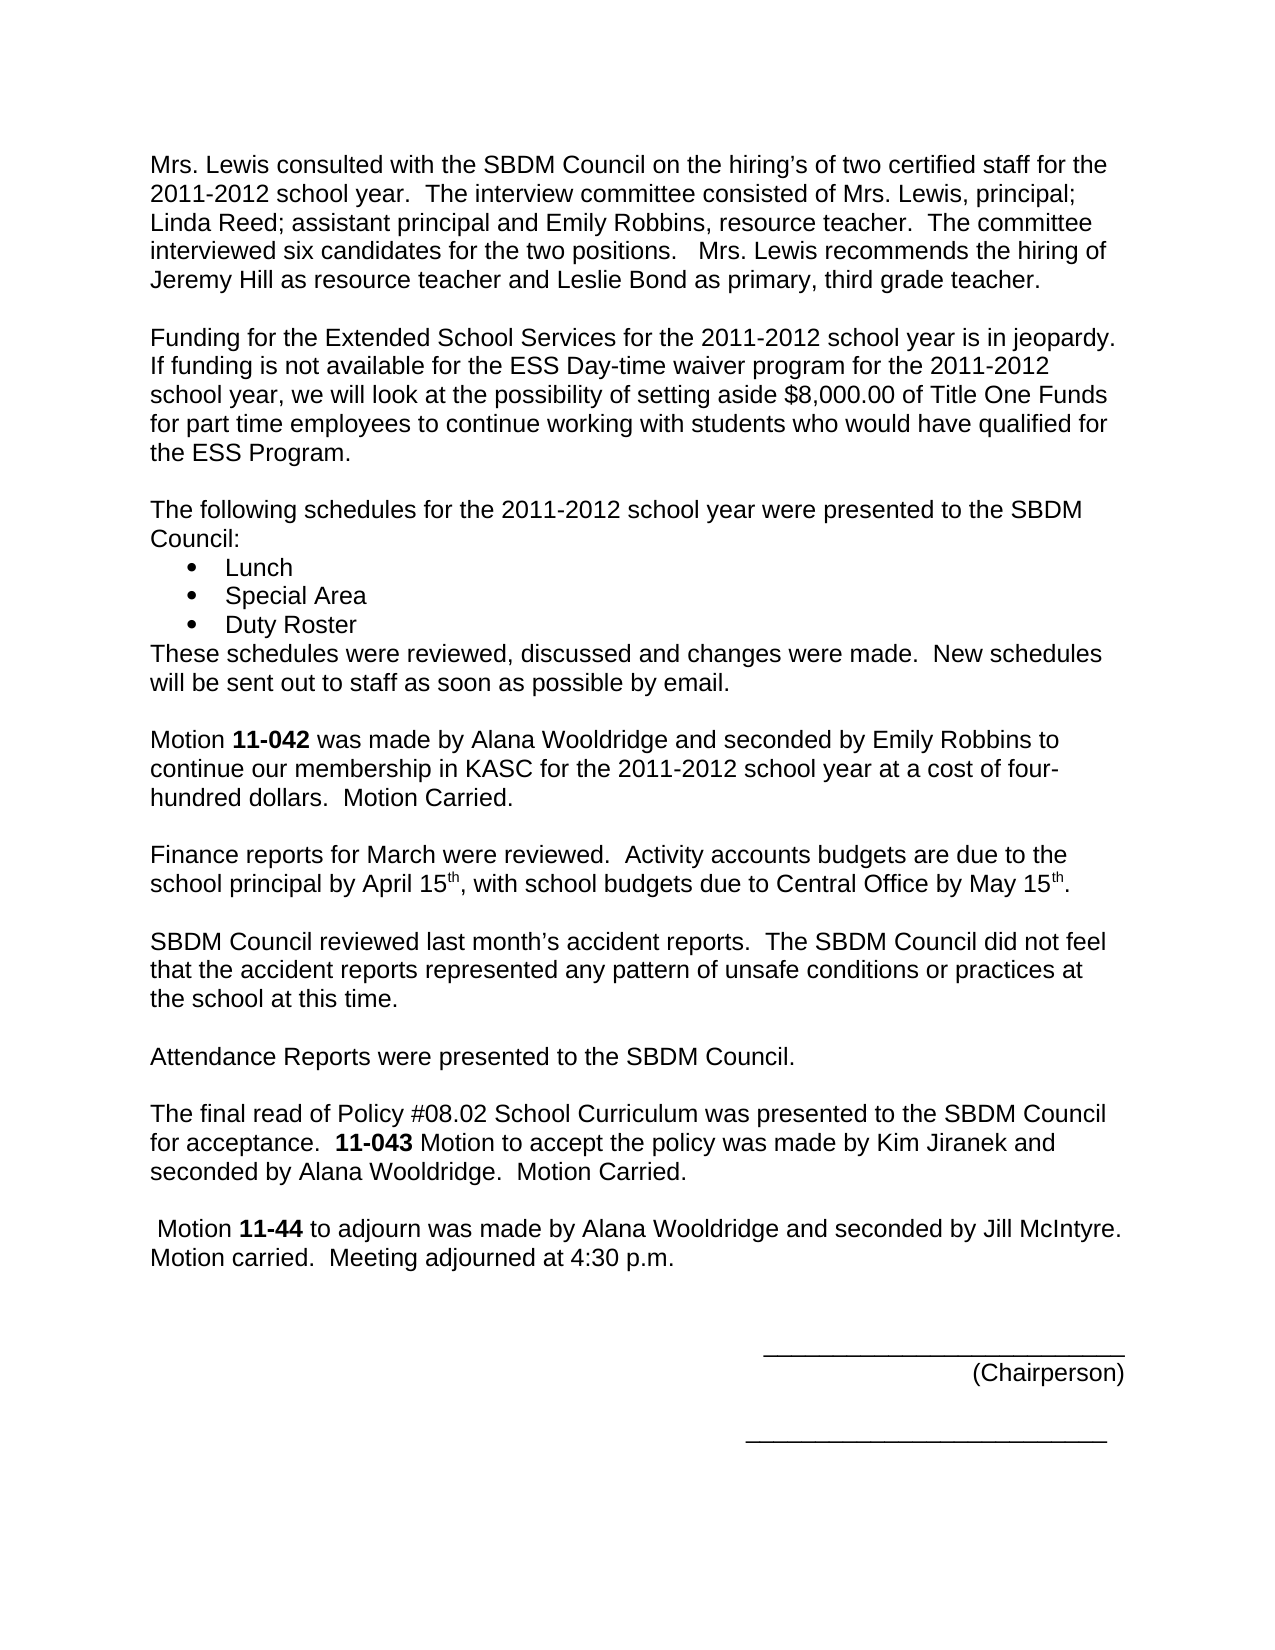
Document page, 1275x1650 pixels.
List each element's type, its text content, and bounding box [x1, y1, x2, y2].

text Funding for the Extended School Services for the 2011-2012 school year is in jeopardy. If funding is not available for the ESS Day-time waiver program for the 2011-2012 school year, we will look at the possibility of setting aside $8,000.00 of Title One Funds for part time employees to continue working with students who would have qualified for the ESS Program. [150, 322, 1125, 466]
list Duty Roster [187, 610, 1125, 639]
text Motion 11-042 was made by Alana Wooldridge and seconded by Emily Robbins to continue our membership in KASC for the 2011-2012 school year at a cost of four-hundred dollars. Motion Carried. [150, 725, 1125, 812]
text These schedules were reviewed, discussed and changes were made. New schedules will be sent out to staff as soon as possible by email. [150, 639, 1125, 697]
list Special Area [187, 581, 1125, 610]
text The following schedules for the 2011-2012 school year were presented to the SBDM Council: [150, 495, 1125, 552]
text The final read of Policy #08.02 School Curriculum was presented to the SBDM Council for acceptance. 11-043 Motion to accept the policy was made by Kim Jiranek and seconded by Alana Wooldridge. Motion Carried. [150, 1099, 1125, 1185]
text (Chairperson) [150, 1358, 1125, 1387]
text __________________________ [150, 1415, 1125, 1444]
text SBDM Council reviewed last month’s accident reports. The SBDM Council did not feel that the accident reports represented any pattern of unsafe conditions or practices at the school at this time. [150, 927, 1125, 1013]
text __________________________ [150, 1329, 1125, 1358]
text Finance reports for March were reviewed. Activity accounts budgets are due to the school principal by April 15th, with school budgets due to Central Office by May 15th. [150, 840, 1125, 898]
text Attendance Reports were presented to the SBDM Council. [150, 1042, 1125, 1070]
text Mrs. Lewis consulted with the SBDM Council on the hiring’s of two certified staff for the 2011-2012 school year. The interview committee consisted of Mrs. Lewis, principal; Linda Reed; assistant principal and Emily Robbins, resource teacher. The committee interviewed six candidates for the two positions. Mrs. Lewis recommends the hiring of Jeremy Hill as resource teacher and Leslie Bond as primary, third grade teacher. [150, 150, 1125, 294]
text Motion 11-44 to adjourn was made by Alana Wooldridge and seconded by Jill McIntyre. Motion carried. Meeting adjourned at 4:30 p.m. [150, 1214, 1125, 1272]
list Lunch [187, 552, 1125, 581]
